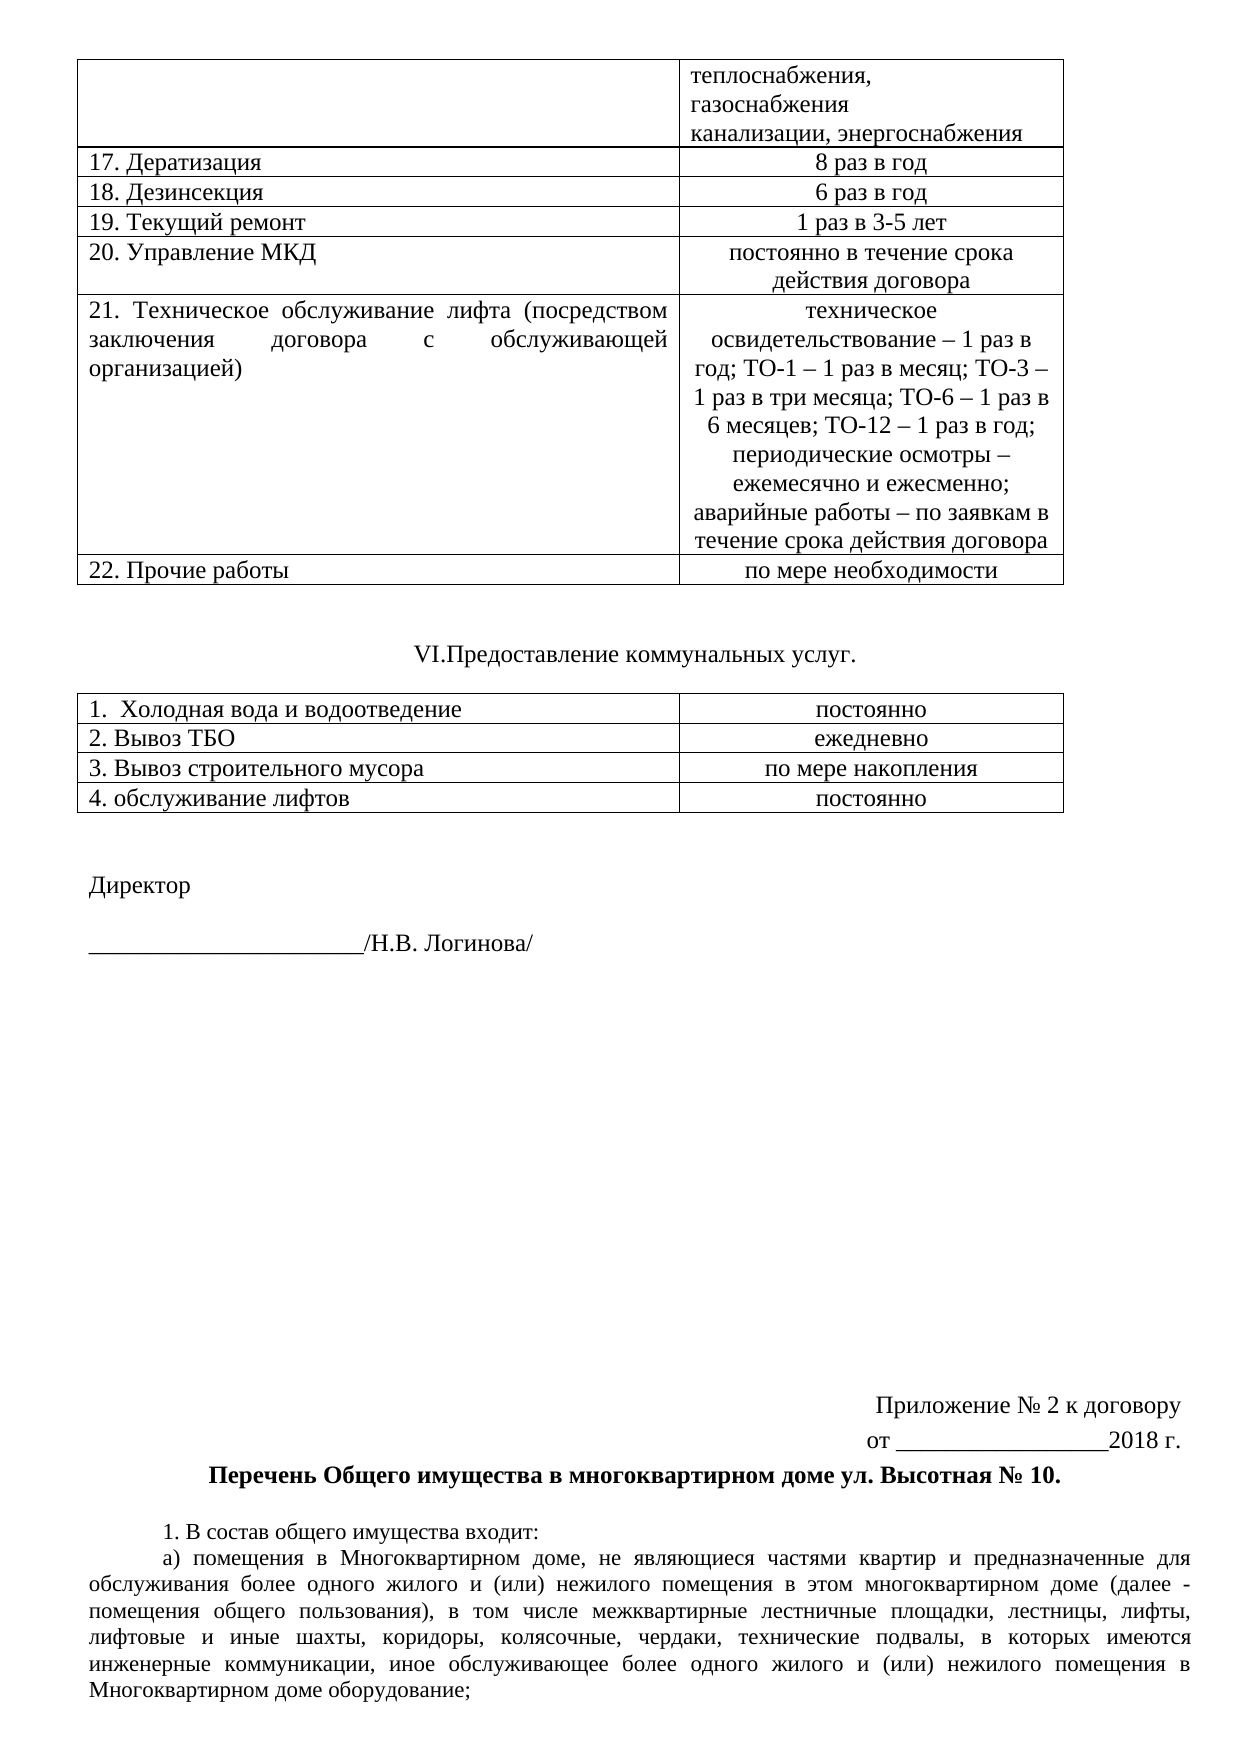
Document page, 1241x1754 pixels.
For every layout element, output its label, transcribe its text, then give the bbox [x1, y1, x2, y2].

text Директор [89, 870, 1181, 899]
table_cell 8 раз в год [680, 148, 1063, 176]
table_header постоянно [680, 694, 1063, 722]
table_cell 20. Управление МКД [78, 237, 679, 294]
table_cell 6 раз в год [680, 177, 1063, 206]
table_header 1. Холодная вода и водоотведение [78, 694, 679, 722]
table_cell 4. обслуживание лифтов [78, 783, 679, 812]
table_cell ежедневно [680, 724, 1063, 752]
table_cell 3. Вывоз строительного мусора [78, 753, 679, 782]
table_cell техническое освидетельствование – 1 раз в год; ТО-1 – 1 раз в месяц; ТО-3 – 1 раз в три месяца; ТО-6 – 1 раз в 6 месяцев; ТО-12 – 1 раз в год; периодические осмотры – ежемесячно и ежесменно; аварийные работы – по заявкам в течение срока действия договора [680, 295, 1063, 554]
table_cell 18. Дезинсекция [78, 177, 679, 206]
table_cell по мере необходимости [680, 555, 1063, 584]
text 1. В состав общего имущества входит: [89, 1518, 1192, 1544]
table_cell постоянно в течение срока действия договора [680, 237, 1063, 294]
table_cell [680, 60, 1063, 146]
table_cell 19. Текущий ремонт [78, 207, 679, 236]
text ______________________/Н.В. Логинова/ [89, 928, 1181, 957]
text от _________________2018 г. [89, 1425, 1181, 1454]
table_cell 17. Дератизация [78, 148, 679, 176]
text а) помещения в Многоквартирном доме, не являющиеся частями квартир и предназначенные для обслуживания более одного жилого и (или) нежилого помещения в этом многоквартирном доме (далее - помещения общего пользования), в том числе межквартирные лестничные площадки, лестницы, лифты, лифтовые и иные шахты, коридоры, колясочные, чердаки, технические подвалы, в которых имеются инженерные коммуникации, иное обслуживающее более одного жилого и (или) нежилого помещения в Многоквартирном доме оборудование; [89, 1544, 1192, 1702]
table_cell 21. Техническое обслуживание лифта (посредством заключения договора с обслуживающей организацией) [78, 295, 679, 554]
table_cell 22. Прочие работы [78, 555, 679, 584]
text Перечень Общего имущества в многоквартирном доме ул. Высотная № 10. [89, 1460, 1181, 1489]
text VI.Предоставление коммунальных услуг. [89, 639, 1181, 667]
table_cell постоянно [680, 783, 1063, 812]
text Приложение № 2 к договору [89, 1390, 1181, 1419]
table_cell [78, 60, 679, 146]
table_cell 1 раз в 3-5 лет [680, 207, 1063, 236]
table_cell 2. Вывоз ТБО [78, 724, 679, 752]
table_cell по мере накопления [680, 753, 1063, 782]
